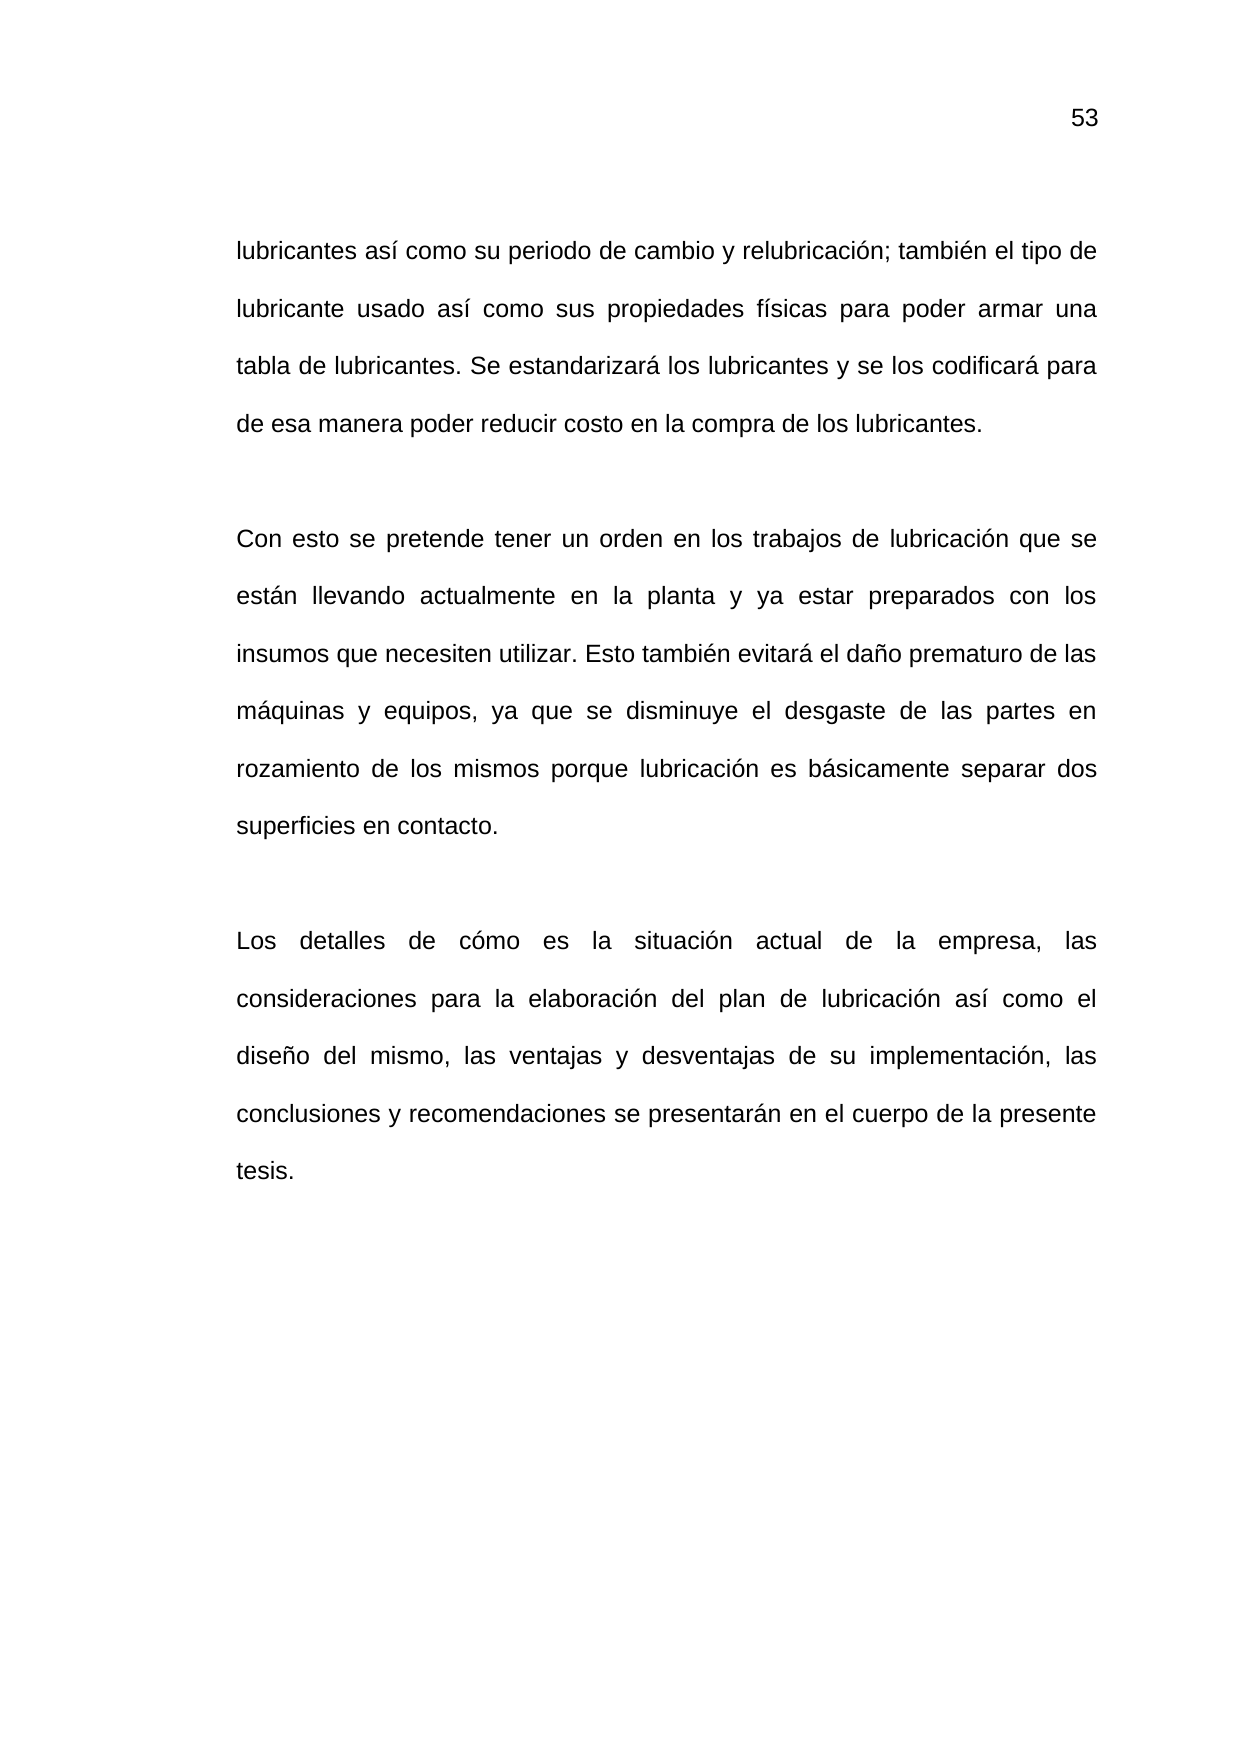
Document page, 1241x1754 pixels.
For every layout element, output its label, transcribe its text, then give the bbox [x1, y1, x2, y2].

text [236, 236, 1098, 437]
text Los detalles de cómo es la situación actual de la empresa, las consideraciones para la elaboración del plan de lubricación así como el diseño del mismo, las ventajas y desventajas de su implementación, las conclusiones y recomendaciones se presentarán en el cuerpo de la presente tesis. [236, 926, 1098, 1185]
text Con esto se pretende tener un orden en los trabajos de lubricación que se están llevando actualmente en la planta y ya estar preparados con los insumos que necesiten utilizar. Esto también evitará el daño prematuro de las máquinas y equipos, ya que se disminuye el desgaste de las partes en rozamiento de los mismos porque lubricación es básicamente separar dos superficies en contacto. [236, 524, 1098, 840]
